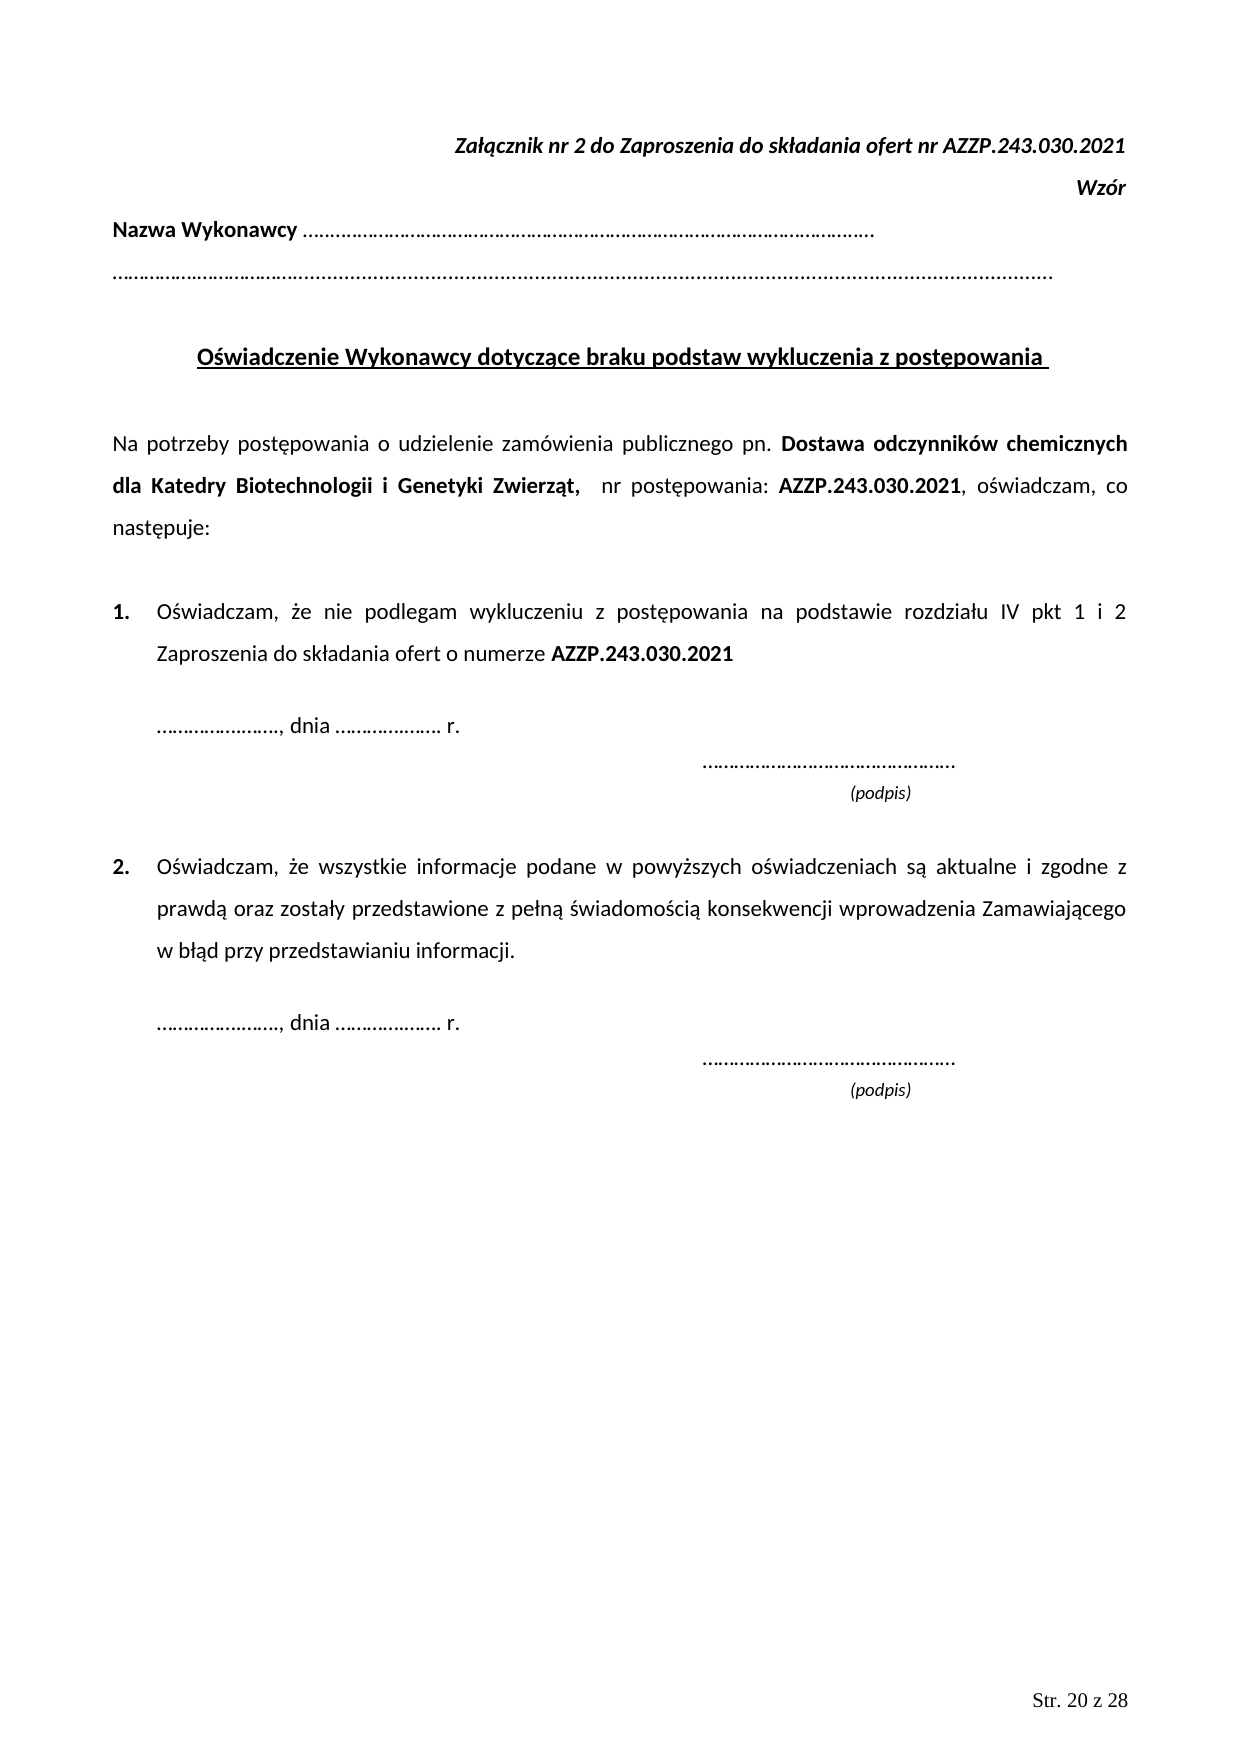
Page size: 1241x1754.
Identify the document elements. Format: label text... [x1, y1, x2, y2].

text …………….……………….................................................................................................................................... [112, 257, 1128, 285]
text …………….……., dnia ………….……. r. [112, 711, 1128, 739]
text Na potrzeby postępowania o udzielenie zamówienia publicznego pn. Dostawa odczynników chemicznych dla Katedry Biotechnologii i Genetyki Zwierząt, nr postępowania: AZZP.243.030.2021, oświadczam, co następuje: [112, 429, 1128, 541]
text Nazwa Wykonawcy …..…..…………………………………………………………………………………..… [112, 215, 1128, 243]
text (podpis) [776, 781, 1128, 804]
text Załącznik nr 2 do Zaproszenia do składania ofert nr AZZP.243.030.2021 [112, 131, 1128, 159]
list Oświadczam, że wszystkie informacje podane w powyższych oświadczeniach są aktualne i zgodne z prawdą oraz zostały przedstawione z pełną świadomością konsekwencji wprowadzenia Zamawiającego w błąd przy przedstawianiu informacji. [112, 852, 1128, 964]
text Oświadczenie Wykonawcy dotyczące braku podstaw wykluczenia z postępowania [112, 341, 1128, 372]
text Wzór [112, 173, 1128, 201]
text …………….……., dnia ………….……. r. [112, 1008, 1128, 1036]
text ………………………………………… [628, 1043, 1128, 1071]
text (podpis) [776, 1078, 1128, 1101]
list Oświadczam, że nie podlegam wykluczeniu z postępowania na podstawie rozdziału IV pkt 1 i 2 Zaproszenia do składania ofert o numerze AZZP.243.030.2021 [112, 597, 1128, 667]
text ………………………………………… [628, 746, 1128, 774]
